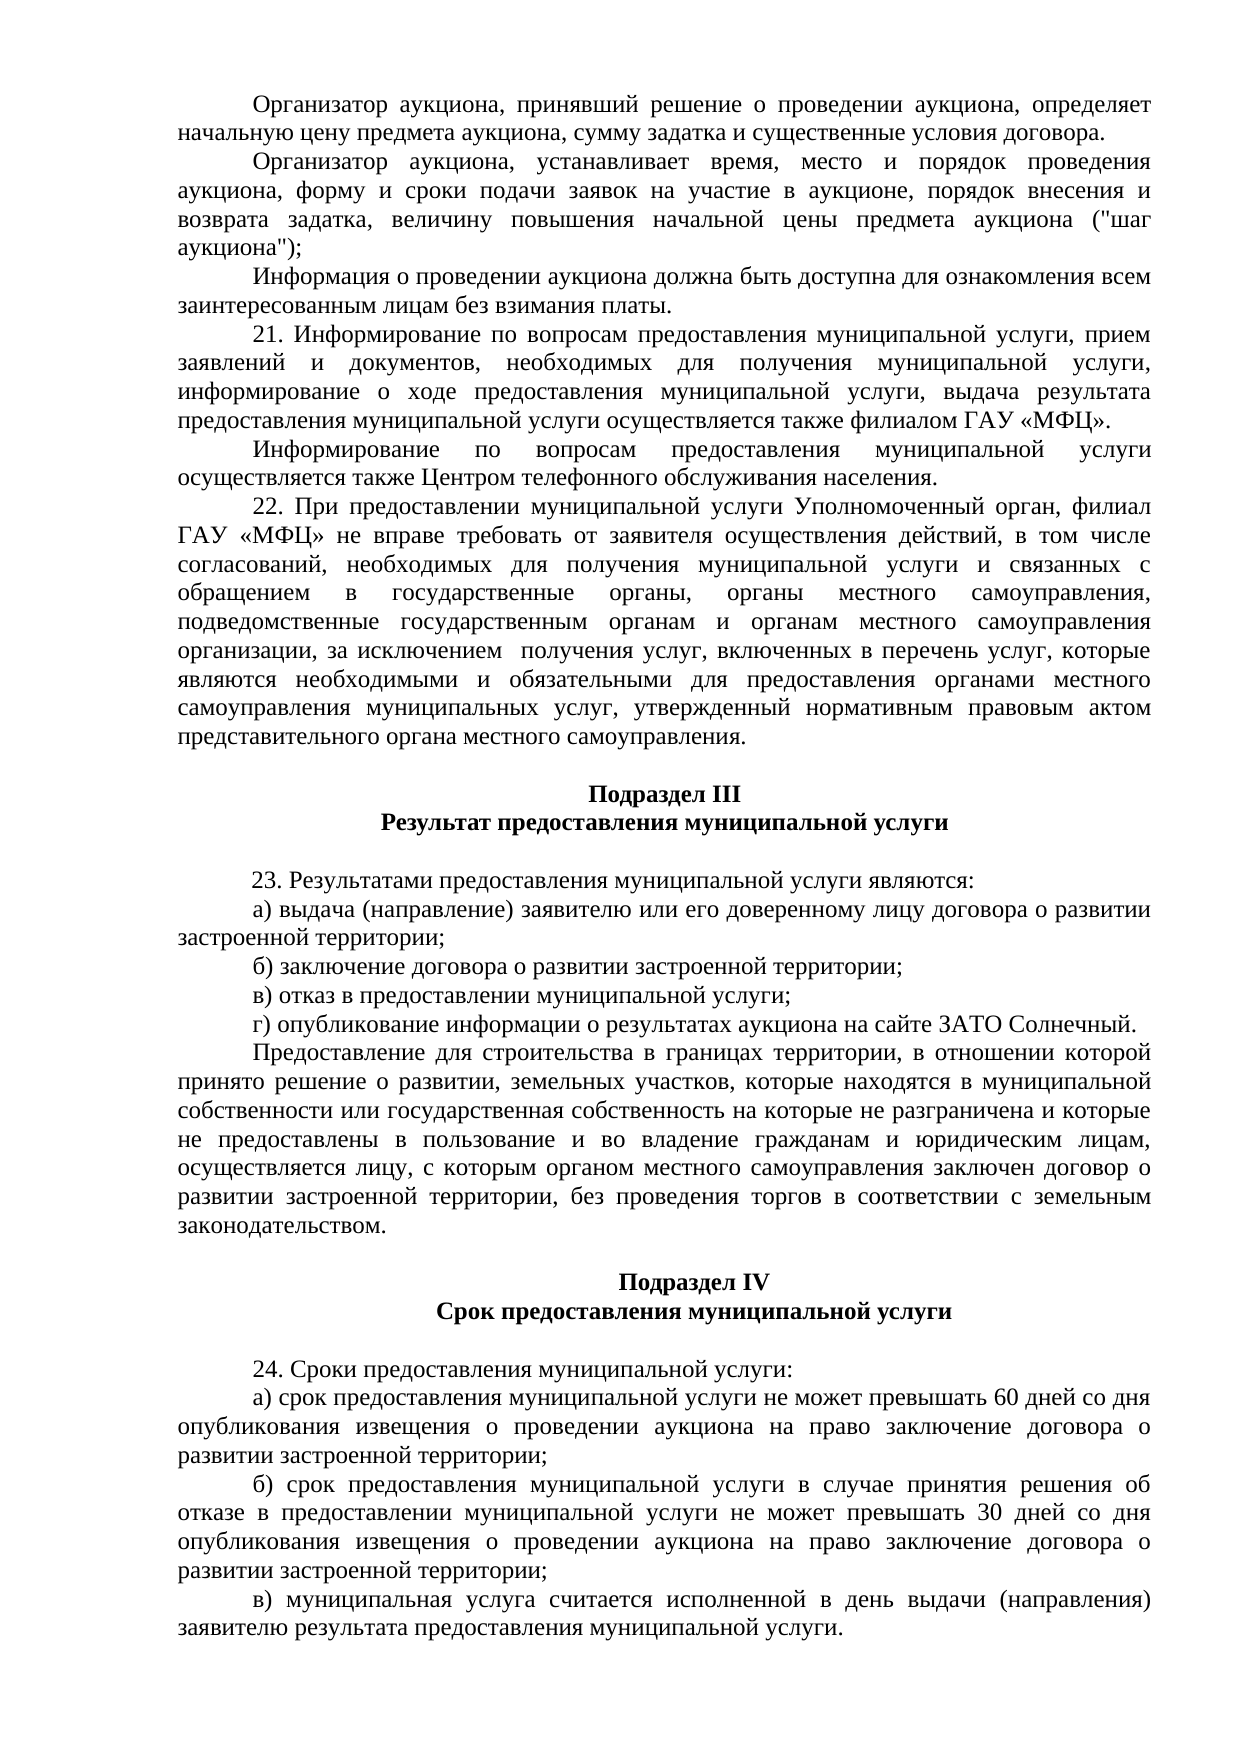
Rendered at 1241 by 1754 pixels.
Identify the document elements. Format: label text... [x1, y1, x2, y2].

text 23. Результатами предоставления муниципальной услуги являются: [177, 865, 1152, 894]
text в) отказ в предоставлении муниципальной услуги; [177, 980, 1152, 1009]
text Организатор аукциона, принявший решение о проведении аукциона, определяет начальную цену предмета аукциона, сумму задатка и существенные условия договора. [177, 89, 1152, 146]
text 22. При предоставлении муниципальной услуги Уполномоченный орган, филиал ГАУ «МФЦ» не вправе требовать от заявителя осуществления действий, в том числе согласований, необходимых для получения муниципальной услуги и связанных с обращением в государственные органы, органы местного самоуправления, подведомственные государственным органам и органам местного самоуправления организации, за исключением получения услуг, включенных в перечень услуг, которые являются необходимыми и обязательными для предоставления органами местного самоуправления муниципальных услуг, утвержденный нормативным правовым актом представительного органа местного самоуправления. [177, 491, 1152, 750]
text а) срок предоставления муниципальной услуги не может превышать 60 дней со дня опубликования извещения о проведении аукциона на право заключение договора о развитии застроенной территории; [177, 1382, 1152, 1469]
text 21. Информирование по вопросам предоставления муниципальной услуги, прием заявлений и документов, необходимых для получения муниципальной услуги, информирование о ходе предоставления муниципальной услуги, выдача результата предоставления муниципальной услуги осуществляется также филиалом ГАУ «МФЦ». [177, 319, 1152, 434]
text Информирование по вопросам предоставления муниципальной услуги осуществляется также Центром телефонного обслуживания населения. [177, 434, 1152, 491]
subtitle Подраздел IV [177, 1267, 1152, 1296]
text 24. Сроки предоставления муниципальной услуги: [177, 1354, 1152, 1382]
text а) выдача (направление) заявителю или его доверенному лицу договора о развитии застроенной территории; [177, 894, 1152, 951]
text Информация о проведении аукциона должна быть доступна для ознакомления всем заинтересованным лицам без взимания платы. [177, 261, 1152, 319]
subtitle Срок предоставления муниципальной услуги [177, 1296, 1152, 1325]
text Организатор аукциона, устанавливает время, место и порядок проведения аукциона, форму и сроки подачи заявок на участие в аукционе, порядок внесения и возврата задатка, величину повышения начальной цены предмета аукциона ("шаг аукциона"); [177, 146, 1152, 261]
subtitle Результат предоставления муниципальной услуги [177, 807, 1152, 836]
subtitle Подраздел III [177, 779, 1152, 807]
text Предоставление для строительства в границах территории, в отношении которой принято решение о развитии, земельных участков, которые находятся в муниципальной собственности или государственная собственность на которые не разграничена и которые не предоставлены в пользование и во владение гражданам и юридическим лицам, осуществляется лицу, с которым органом местного самоуправления заключен договор о развитии застроенной территории, без проведения торгов в соответствии с земельным законодательством. [177, 1037, 1152, 1239]
text б) срок предоставления муниципальной услуги в случае принятия решения об отказе в предоставлении муниципальной услуги не может превышать 30 дней со дня опубликования извещения о проведении аукциона на право заключение договора о развитии застроенной территории; [177, 1469, 1152, 1584]
text г) опубликование информации о результатах аукциона на сайте ЗАТО Солнечный. [177, 1009, 1152, 1037]
text б) заключение договора о развитии застроенной территории; [177, 951, 1152, 980]
text в) муниципальная услуга считается исполненной в день выдачи (направления) заявителю результата предоставления муниципальной услуги. [177, 1584, 1152, 1641]
